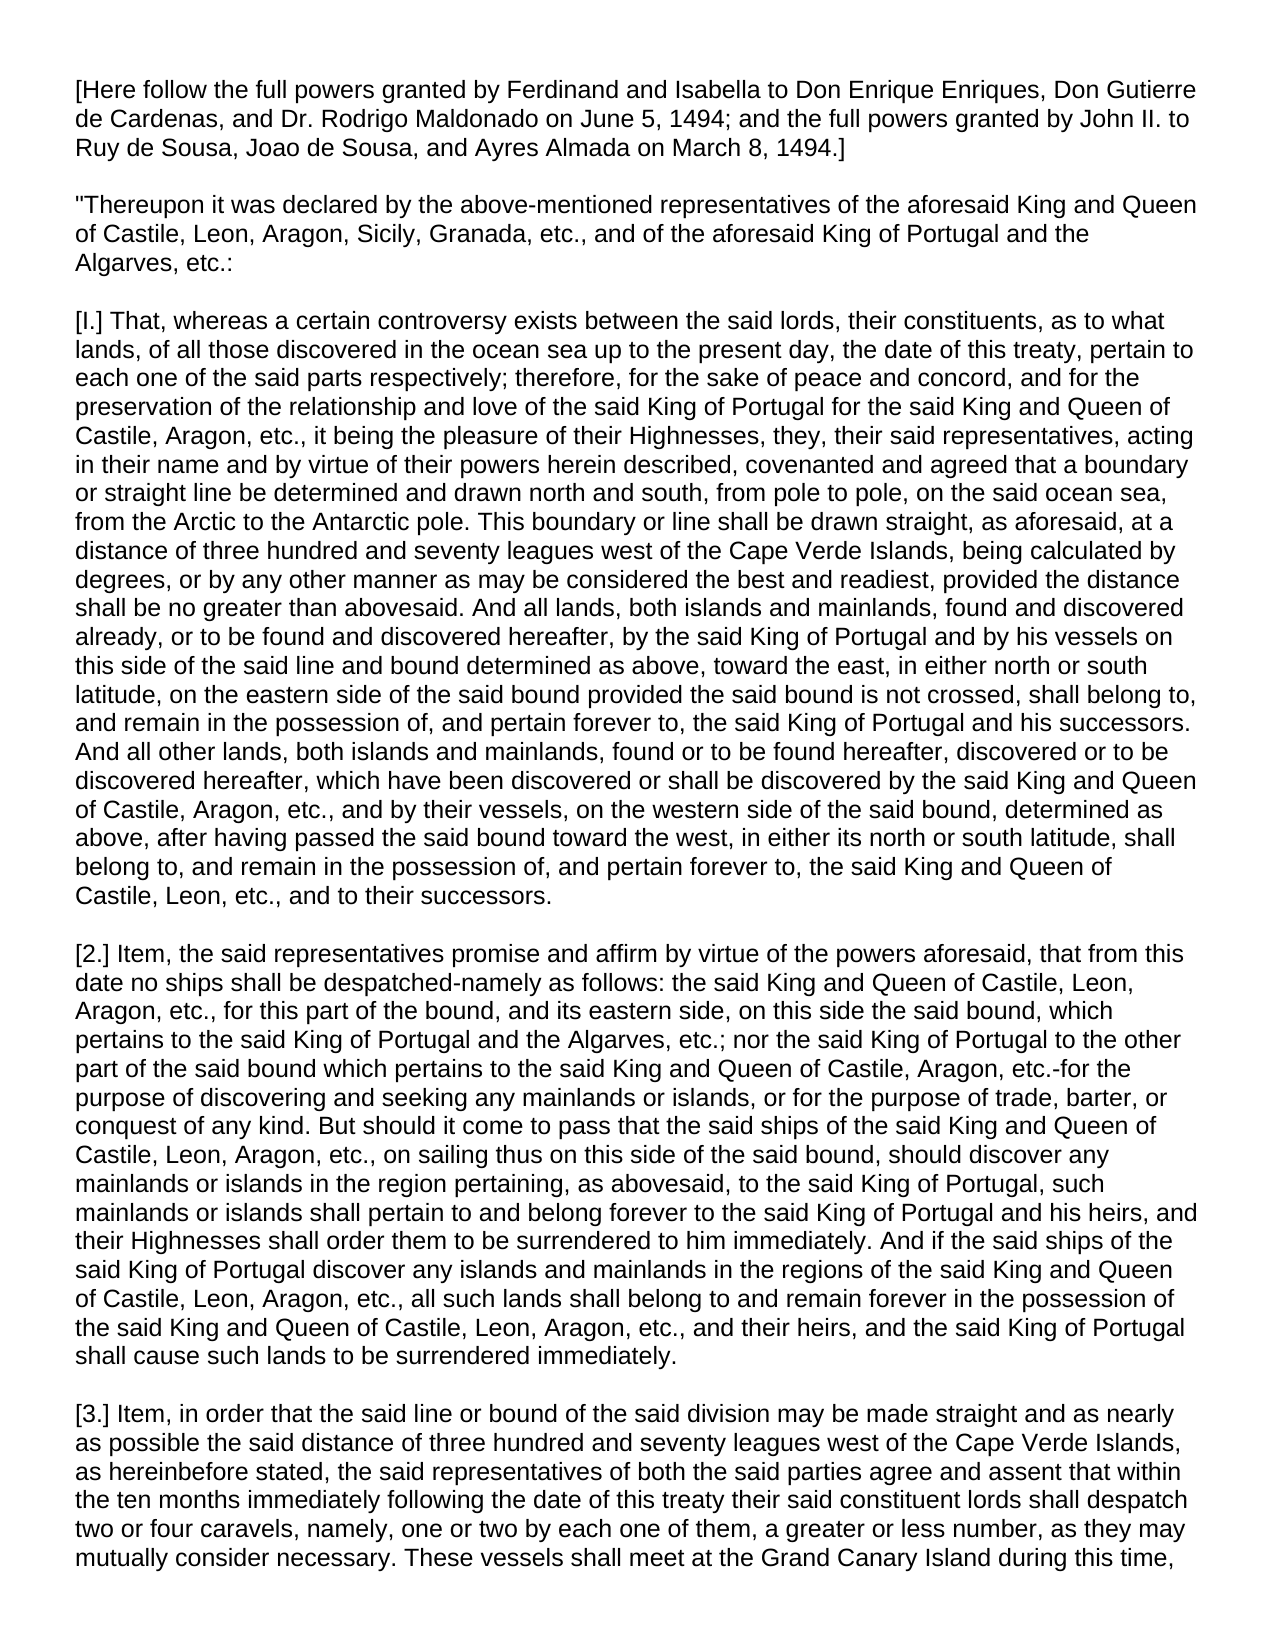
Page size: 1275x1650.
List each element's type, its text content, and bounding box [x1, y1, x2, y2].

text [Here follow the full powers granted by Ferdinand and Isabella to Don Enrique Enriques, Don Gutierre de Cardenas, and Dr. Rodrigo Maldonado on June 5, 1494; and the full powers granted by John II. to Ruy de Sousa, Joao de Sousa, and Ayres Almada on March 8, 1494.] [75, 75, 1200, 161]
text [I.] That, whereas a certain controversy exists between the said lords, their constituents, as to what lands, of all those discovered in the ocean sea up to the present day, the date of this treaty, pertain to each one of the said parts respectively; therefore, for the sake of peace and concord, and for the preservation of the relationship and love of the said King of Portugal for the said King and Queen of Castile, Aragon, etc., it being the pleasure of their Highnesses, they, their said representatives, acting in their name and by virtue of their powers herein described, covenanted and agreed that a boundary or straight line be determined and drawn north and south, from pole to pole, on the said ocean sea, from the Arctic to the Antarctic pole. This boundary or line shall be drawn straight, as aforesaid, at a distance of three hundred and seventy leagues west of the Cape Verde Islands, being calculated by degrees, or by any other manner as may be considered the best and readiest, provided the distance shall be no greater than abovesaid. And all lands, both islands and mainlands, found and discovered already, or to be found and discovered hereafter, by the said King of Portugal and by his vessels on this side of the said line and bound determined as above, toward the east, in either north or south latitude, on the eastern side of the said bound provided the said bound is not crossed, shall belong to, and remain in the possession of, and pertain forever to, the said King of Portugal and his successors. And all other lands, both islands and mainlands, found or to be found hereafter, discovered or to be discovered hereafter, which have been discovered or shall be discovered by the said King and Queen of Castile, Aragon, etc., and by their vessels, on the western side of the said bound, determined as above, after having passed the said bound toward the west, in either its north or south latitude, shall belong to, and remain in the possession of, and pertain forever to, the said King and Queen of Castile, Leon, etc., and to their successors. [75, 306, 1200, 909]
text [2.] Item, the said representatives promise and affirm by virtue of the powers aforesaid, that from this date no ships shall be despatched-namely as follows: the said King and Queen of Castile, Leon, Aragon, etc., for this part of the bound, and its eastern side, on this side the said bound, which pertains to the said King of Portugal and the Algarves, etc.; nor the said King of Portugal to the other part of the said bound which pertains to the said King and Queen of Castile, Aragon, etc.-for the purpose of discovering and seeking any mainlands or islands, or for the purpose of trade, barter, or conquest of any kind. But should it come to pass that the said ships of the said King and Queen of Castile, Leon, Aragon, etc., on sailing thus on this side of the said bound, should discover any mainlands or islands in the region pertaining, as abovesaid, to the said King of Portugal, such mainlands or islands shall pertain to and belong forever to the said King of Portugal and his heirs, and their Highnesses shall order them to be surrendered to him immediately. And if the said ships of the said King of Portugal discover any islands and mainlands in the regions of the said King and Queen of Castile, Leon, Aragon, etc., all such lands shall belong to and remain forever in the possession of the said King and Queen of Castile, Leon, Aragon, etc., and their heirs, and the said King of Portugal shall cause such lands to be surrendered immediately. [75, 939, 1200, 1370]
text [75, 1399, 1200, 1572]
text "Thereupon it was declared by the above-mentioned representatives of the aforesaid King and Queen of Castile, Leon, Aragon, Sicily, Granada, etc., and of the aforesaid King of Portugal and the Algarves, etc.: [75, 190, 1200, 277]
